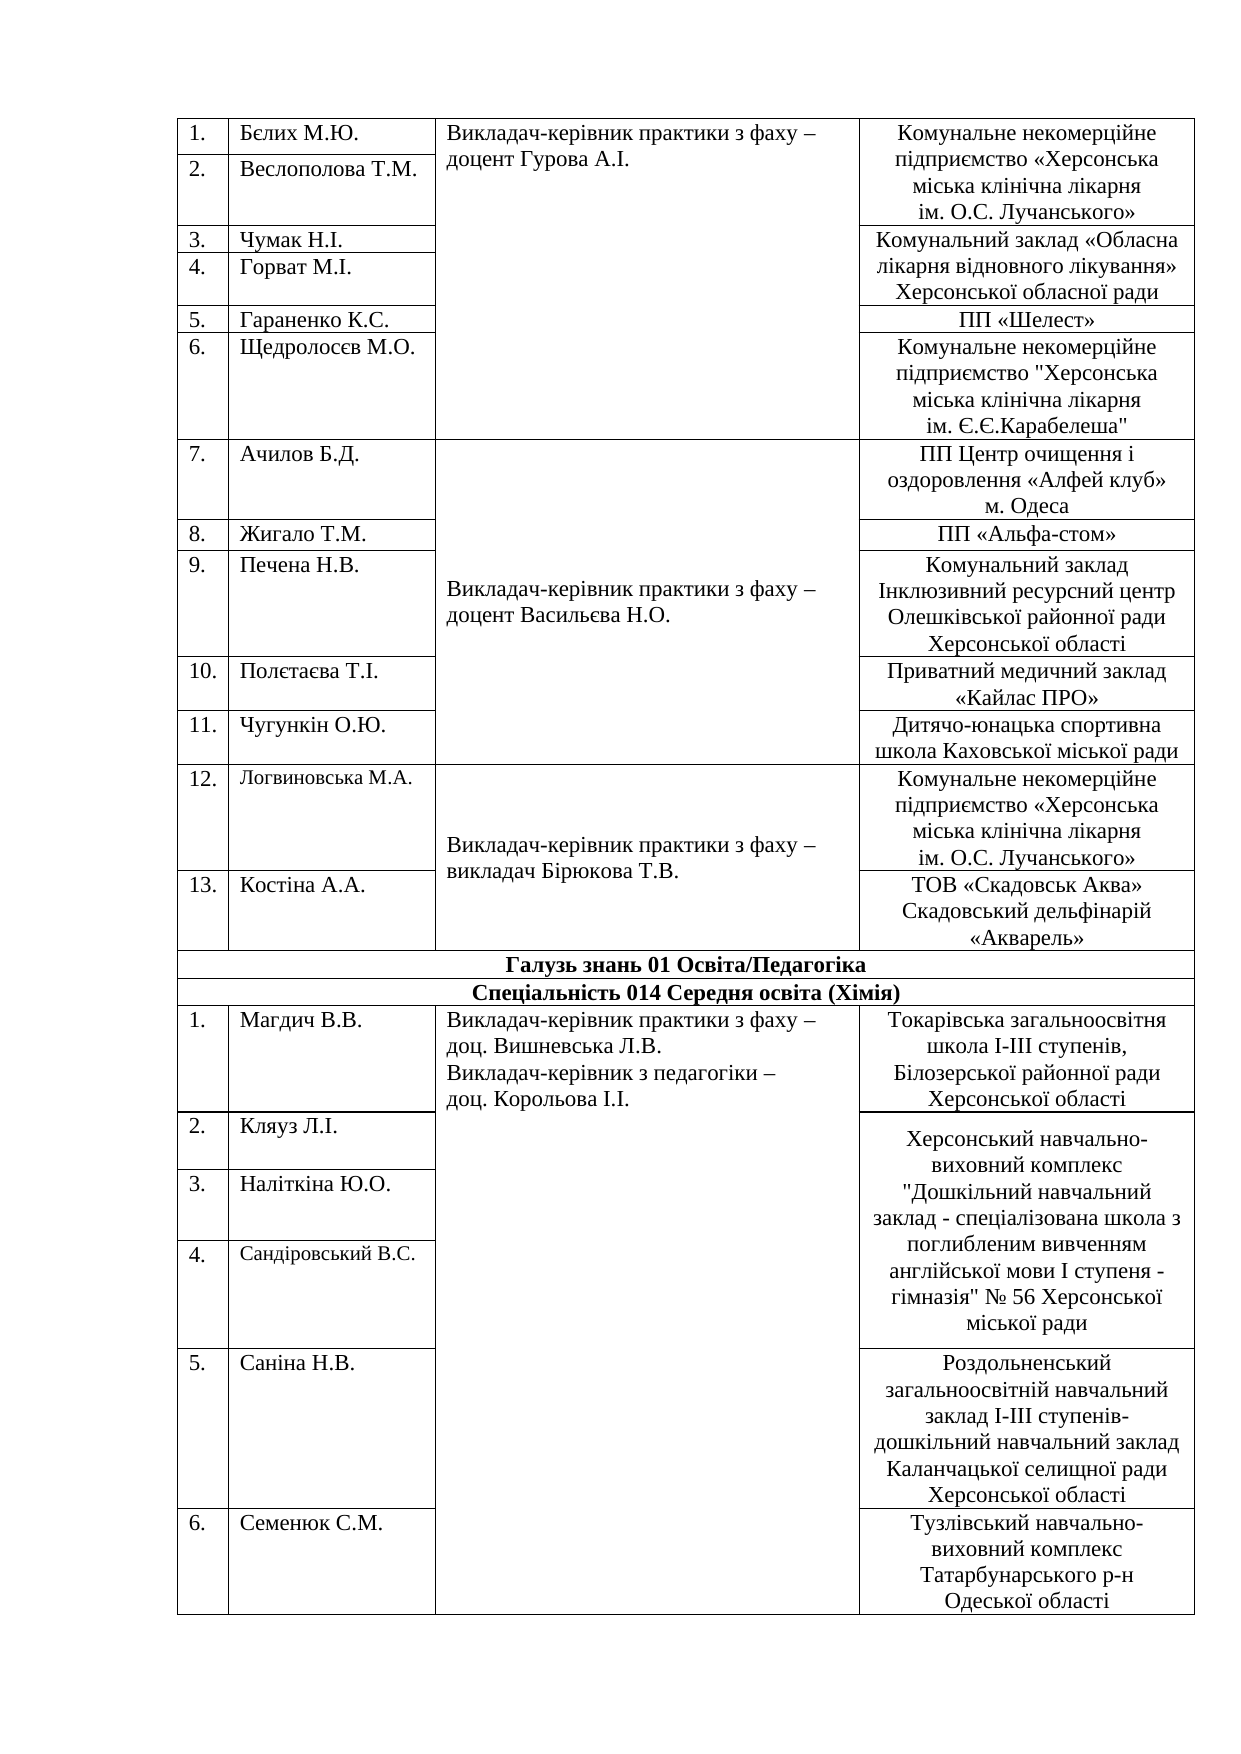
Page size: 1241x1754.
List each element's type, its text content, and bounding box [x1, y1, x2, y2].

table_cell ПП Центр очищення і оздоровлення «Алфей клуб» м. Одеса [860, 440, 1194, 519]
table_cell ТОВ «Скадовськ Аква» Скадовський дельфінарій «Акварель» [860, 871, 1194, 950]
table_cell Кляуз Л.І. [229, 1113, 435, 1169]
table_cell Викладач-керівник практики з фаху – викладач Бірюкова Т.В. [436, 765, 859, 950]
table_cell Комунальний заклад «Обласна лікарня відновного лікування» Херсонської обласної ради [860, 226, 1194, 305]
table_cell Веслополова Т.М. [229, 155, 435, 224]
table_cell Чугункін О.Ю. [229, 711, 435, 764]
table_cell 6. [178, 1509, 228, 1614]
table_cell Логвиновська М.А. [229, 765, 435, 870]
table_cell 11. [178, 711, 228, 764]
table_cell Горват М.І. [229, 253, 435, 305]
table_cell Щедролосєв М.О. [229, 333, 435, 438]
table_cell 7. [178, 440, 228, 519]
table_cell Гараненко К.С. [229, 306, 435, 332]
table_cell Роздольненський загальноосвітній навчальний заклад I-III ступенів- дошкільний навчальний заклад Каланчацької селищної ради Херсонської області [860, 1349, 1194, 1507]
table_cell 5. [178, 1349, 228, 1507]
table_cell 3. [178, 1170, 228, 1240]
table_cell 9. [178, 551, 228, 656]
table_cell Сандіровський В.С. [229, 1241, 435, 1348]
table_cell Приватний медичний заклад «Кайлас ПРО» [860, 657, 1194, 710]
table_cell Херсонський навчально-виховний комплекс "Дошкільний навчальний заклад - спеціалізована школа з поглибленим вивченням англійської мови І ступеня - гімназія" № 56 Херсонської міської ради [860, 1113, 1194, 1348]
table_cell 2. [178, 1113, 228, 1169]
table_cell Наліткіна Ю.О. [229, 1170, 435, 1240]
table_cell Магдич В.В. [229, 1006, 435, 1111]
table_cell Печена Н.В. [229, 551, 435, 656]
table_cell Викладач-керівник практики з фаху – доцент Гурова А.І. [436, 119, 859, 438]
table_cell Спеціальність 014 Середня освіта (Хімія) [178, 979, 1194, 1005]
table_cell 1. [178, 1006, 228, 1111]
table_cell Викладач-керівник практики з фаху – доц. Вишневська Л.В. Викладач-керівник з педагогіки – доц. Корольова І.І. [436, 1006, 859, 1614]
table_cell Семенюк С.М. [229, 1509, 435, 1614]
table_cell 13. [178, 871, 228, 950]
table_cell Комунальне некомерційне підприємство «Херсонська міська клінічна лікарня ім. О.С. Лучанського» [1136, 119, 1194, 224]
table_cell 6. [178, 333, 228, 438]
table_cell 8. [178, 520, 228, 550]
table_cell ПП «Альфа-стом» [860, 520, 1194, 550]
table_cell 5. [178, 306, 228, 332]
table_cell 1. [178, 119, 228, 154]
table_cell Галузь знань 01 Освіта/Педагогіка [178, 951, 1194, 978]
table_cell Ачилов Б.Д. [229, 440, 435, 519]
table_cell Саніна Н.В. [229, 1349, 435, 1507]
table_cell Костіна А.А. [229, 871, 435, 950]
table_cell Комунальне некомерційне підприємство "Херсонська міська клінічна лікарня ім. Є.Є.Карабелеша" [860, 333, 1194, 438]
table_cell 2. [178, 155, 228, 224]
table_cell Дитячо-юнацька спортивна школа Каховської міської ради [860, 711, 1194, 764]
table_cell Викладач-керівник практики з фаху – доцент Васильєва Н.О. [436, 440, 859, 764]
table_cell Комунальне некомерційне підприємство «Херсонська міська клінічна лікарня ім. О.С. Лучанського» [860, 765, 1194, 870]
table_cell Чумак Н.І. [229, 226, 435, 252]
table_cell 4. [178, 1241, 228, 1348]
table_cell Бєлих М.Ю. [229, 119, 435, 154]
table_cell Тузлівський навчально-виховний комплекс Татарбунарського р-н Одеської області [860, 1509, 1194, 1614]
table_cell 4. [178, 253, 228, 305]
table_cell 12. [178, 765, 228, 870]
table_cell Токарівська загальноосвітня школа І-ІІІ ступенів, Білозерської районної ради Херсонської області [860, 1006, 1194, 1111]
table_cell Комунальний заклад Інклюзивний ресурсний центр Олешківської районної ради Херсонської області [860, 551, 1194, 656]
table_cell ПП «Шелест» [860, 306, 1194, 332]
table_cell Полєтаєва Т.І. [229, 657, 435, 710]
table_cell 3. [178, 226, 228, 252]
table_cell Жигало Т.М. [229, 520, 435, 550]
table_cell Комунальне некомерційне підприємство «Херсонська міська клінічна лікарня ім. О.С. Лучанського» [860, 119, 918, 224]
table_cell 10. [178, 657, 228, 710]
